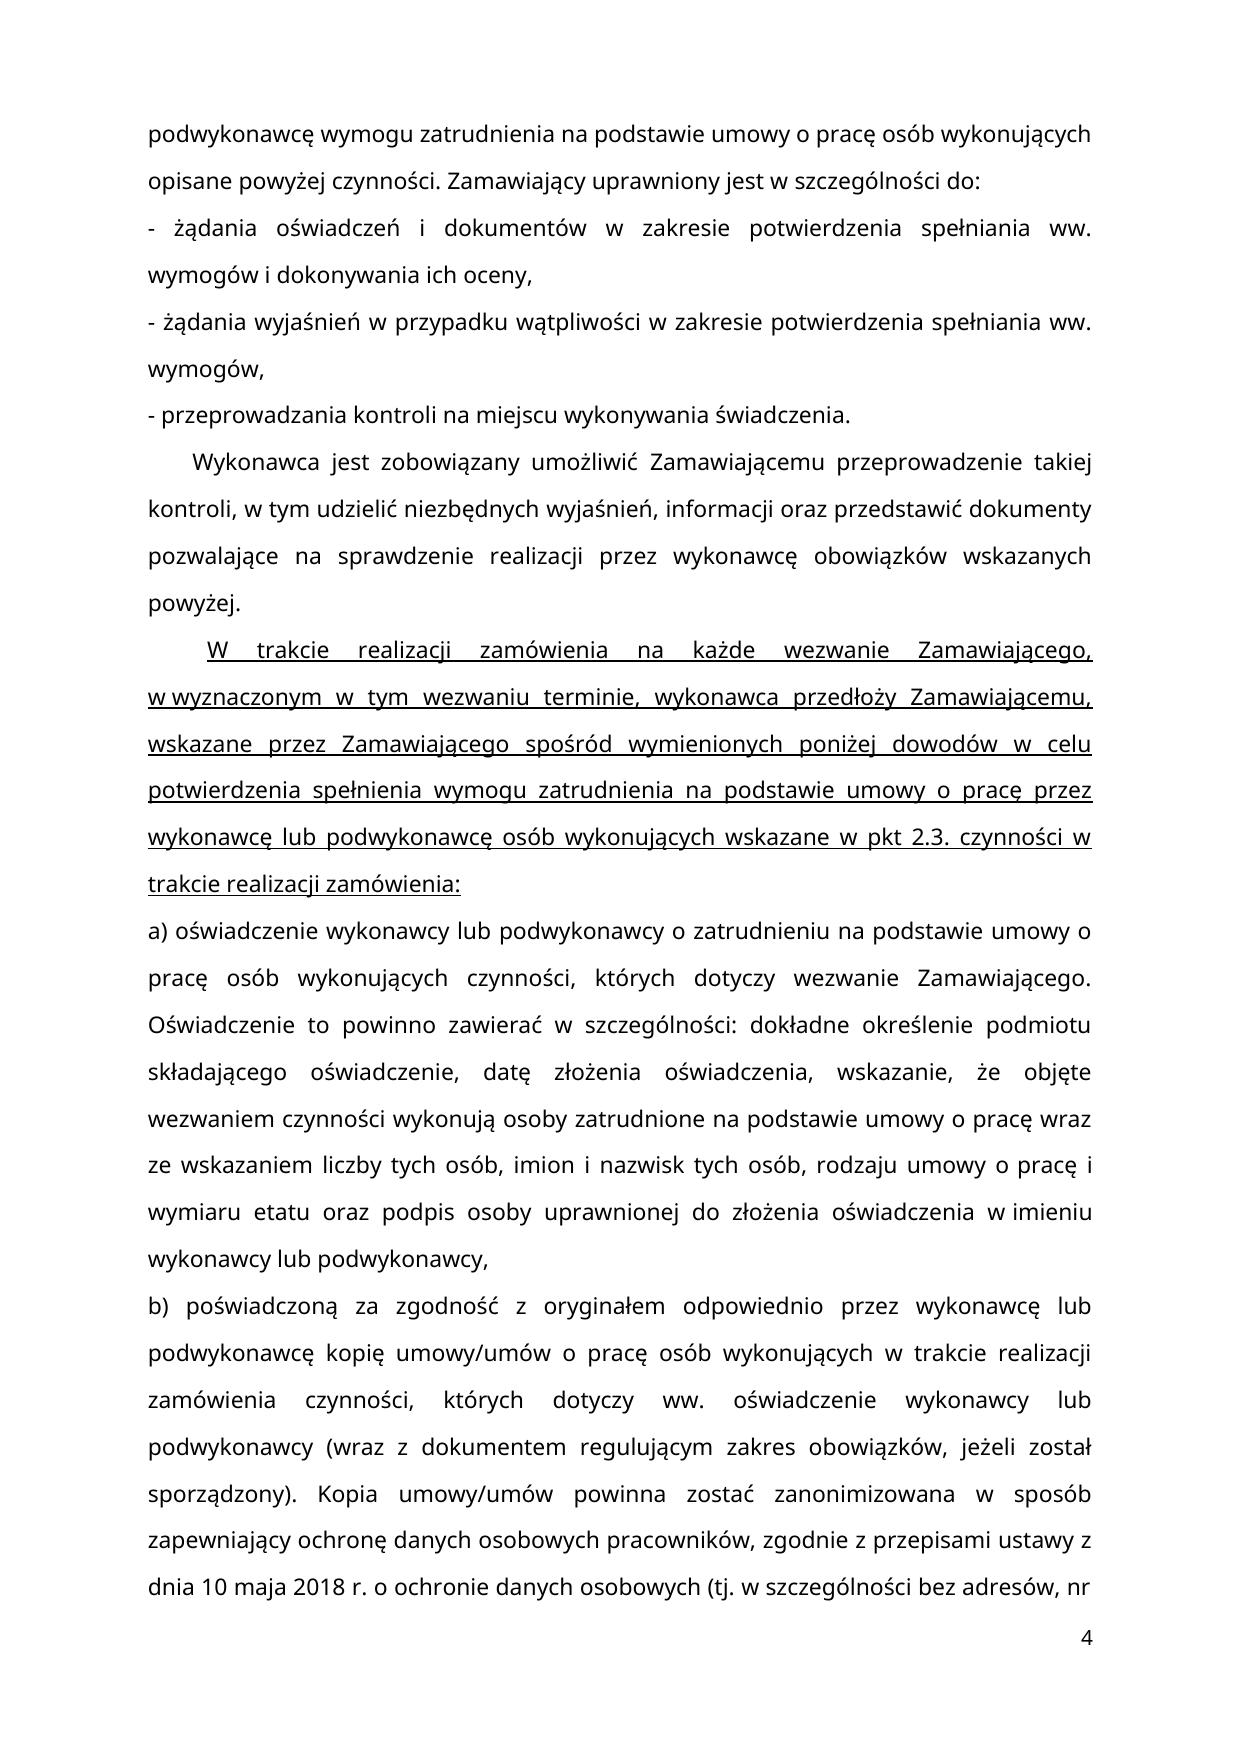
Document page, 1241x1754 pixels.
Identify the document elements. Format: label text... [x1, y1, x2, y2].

text W trakcie realizacji zamówienia na każde wezwanie Zamawiającego, w wyznaczonym w tym wezwaniu terminie, wykonawca przedłoży Zamawiającemu, wskazane przez Zamawiającego spośród wymienionych poniżej dowodów w celu potwierdzenia spełnienia wymogu zatrudnienia na podstawie umowy o pracę przez wykonawcę lub podwykonawcę osób wykonujących wskazane w pkt 2.3. czynności w trakcie realizacji zamówienia: [148, 634, 1092, 707]
text W trakcie realizacji zamówienia na każde wezwanie Zamawiającego, w wyznaczonym w tym wezwaniu terminie, wykonawca przedłoży Zamawiającemu, wskazane przez Zamawiającego spośród wymienionych poniżej dowodów w celu potwierdzenia spełnienia wymogu zatrudnienia na podstawie umowy o pracę przez wykonawcę lub podwykonawcę osób wykonujących wskazane w pkt 2.3. czynności w trakcie realizacji zamówienia: [148, 709, 1092, 754]
text - przeprowadzania kontroli na miejscu wykonywania świadczenia. [148, 399, 1092, 431]
text W trakcie realizacji zamówienia na każde wezwanie Zamawiającego, w wyznaczonym w tym wezwaniu terminie, wykonawca przedłoży Zamawiającemu, wskazane przez Zamawiającego spośród wymienionych poniżej dowodów w celu potwierdzenia spełnienia wymogu zatrudnienia na podstawie umowy o pracę przez wykonawcę lub podwykonawcę osób wykonujących wskazane w pkt 2.3. czynności w trakcie realizacji zamówienia: [148, 756, 1092, 801]
text W trakcie realizacji zamówienia na każde wezwanie Zamawiającego, w wyznaczonym w tym wezwaniu terminie, wykonawca przedłoży Zamawiającemu, wskazane przez Zamawiającego spośród wymienionych poniżej dowodów w celu potwierdzenia spełnienia wymogu zatrudnienia na podstawie umowy o pracę przez wykonawcę lub podwykonawcę osób wykonujących wskazane w pkt 2.3. czynności w trakcie realizacji zamówienia: [148, 849, 1092, 899]
text Wykonawca jest zobowiązany umożliwić Zamawiającemu przeprowadzenie takiej kontroli, w tym udzielić niezbędnych wyjaśnień, informacji oraz przedstawić dokumenty pozwalające na sprawdzenie realizacji przez wykonawcę obowiązków wskazanych powyżej. [148, 446, 1092, 618]
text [148, 1290, 1092, 1602]
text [148, 118, 1092, 196]
text W trakcie realizacji zamówienia na każde wezwanie Zamawiającego, w wyznaczonym w tym wezwaniu terminie, wykonawca przedłoży Zamawiającemu, wskazane przez Zamawiającego spośród wymienionych poniżej dowodów w celu potwierdzenia spełnienia wymogu zatrudnienia na podstawie umowy o pracę przez wykonawcę lub podwykonawcę osób wykonujących wskazane w pkt 2.3. czynności w trakcie realizacji zamówienia: [148, 803, 1092, 848]
text - żądania wyjaśnień w przypadku wątpliwości w zakresie potwierdzenia spełniania ww. wymogów, [148, 306, 1092, 384]
text a) oświadczenie wykonawcy lub podwykonawcy o zatrudnieniu na podstawie umowy o pracę osób wykonujących czynności, których dotyczy wezwanie Zamawiającego. Oświadczenie to powinno zawierać w szczególności: dokładne określenie podmiotu składającego oświadczenie, datę złożenia oświadczenia, wskazanie, że objęte wezwaniem czynności wykonują osoby zatrudnione na podstawie umowy o pracę wraz ze wskazaniem liczby tych osób, imion i nazwisk tych osób, rodzaju umowy o pracę i wymiaru etatu oraz podpis osoby uprawnionej do złożenia oświadczenia w imieniu wykonawcy lub podwykonawcy, [148, 915, 1092, 1274]
text - żądania oświadczeń i dokumentów w zakresie potwierdzenia spełniania ww. wymogów i dokonywania ich oceny, [148, 212, 1092, 290]
